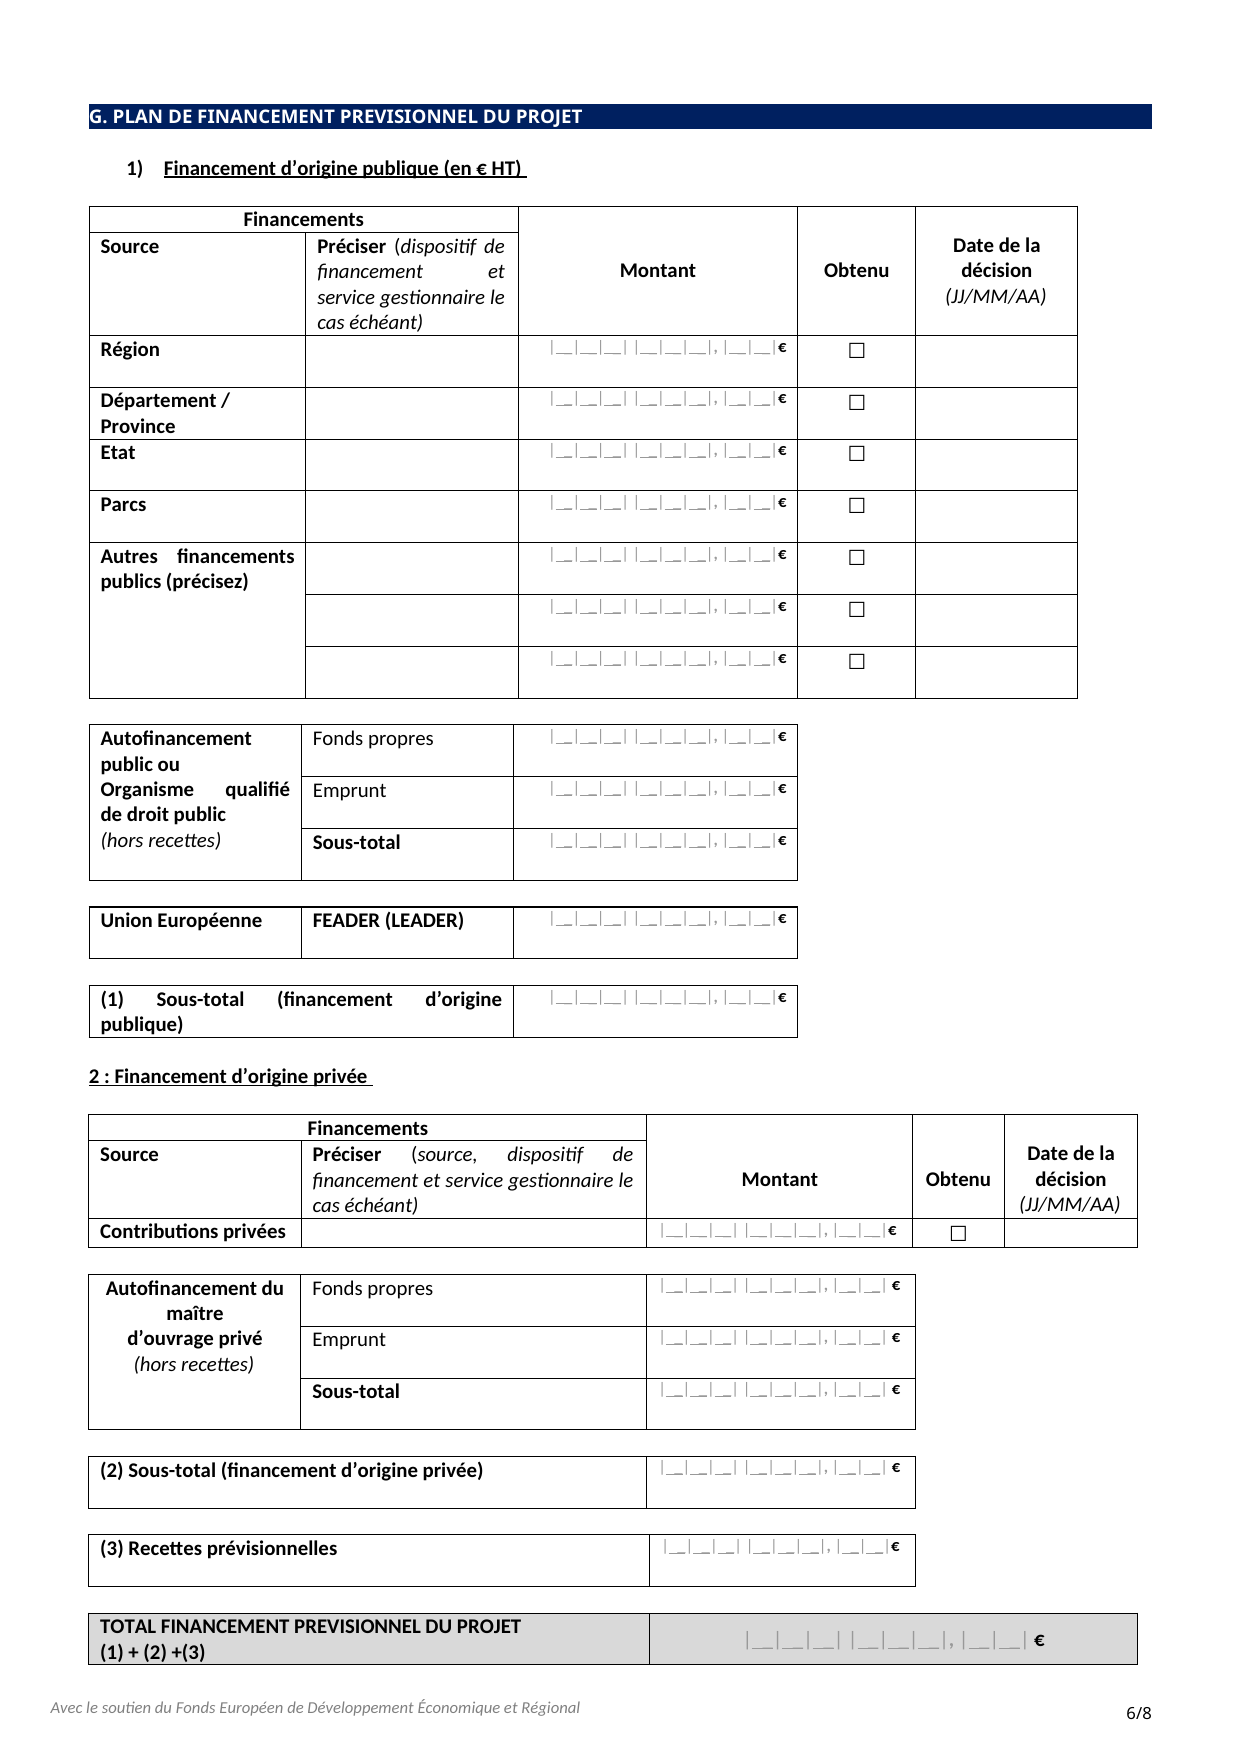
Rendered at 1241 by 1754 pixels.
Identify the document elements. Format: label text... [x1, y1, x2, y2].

table_header (1) Sous-total (financement d’origine publique) [90, 986, 513, 1037]
table_cell Région [90, 336, 305, 387]
table_cell | _| _| _| | _| _| _|, | _| _|€ [519, 595, 797, 646]
table_header | _| _| _| | _| _| _|, | _| _|€ [514, 725, 797, 776]
table_cell | _| _| _| | _| _| _|, | _| _|€ [519, 543, 797, 594]
text 2 : Financement d’origine privée [89, 1063, 1152, 1088]
table_cell | _| _| _| | _| _| _|, | _| _|€ [519, 388, 797, 438]
table_cell [916, 491, 1077, 542]
table_cell Sous-total [302, 829, 513, 880]
table_cell [306, 491, 518, 542]
table_cell Département / Province [90, 388, 305, 438]
table_cell [302, 1219, 646, 1247]
table_cell [916, 595, 1077, 646]
table_cell Contributions privées [89, 1219, 301, 1247]
table_cell | _| _| _| | _| _| _|, | _| _|€ [519, 491, 797, 542]
table_header TOTAL FINANCEMENT PREVISIONNEL DU PROJET (1) + (2) +(3) [89, 1614, 649, 1664]
table_cell [916, 543, 1077, 594]
table_cell Autres financements publics (précisez) [90, 543, 305, 698]
table_cell [1005, 1219, 1137, 1247]
table_header Date de la décision (JJ/MM/AA) [916, 207, 1077, 335]
table_cell Emprunt [302, 777, 513, 828]
table_cell Source [90, 233, 305, 335]
table_cell Parcs [90, 491, 305, 542]
table_cell [306, 440, 518, 490]
table_header Date de la décision (JJ/MM/AA) [1005, 1115, 1137, 1218]
table_header Financements [90, 207, 518, 232]
table_cell | _| _| _| | _| _| _|, | _| _|€ [519, 440, 797, 490]
table_header Union Européenne [90, 908, 301, 958]
table_cell [306, 647, 518, 698]
table_cell [306, 595, 518, 646]
table_cell Préciser (dispositif de financement et service gestionnaire le cas échéant) [306, 233, 518, 335]
table_header | _| _| _| | _| _| _|, | _| _| € [647, 1457, 915, 1508]
table_header Obtenu [798, 207, 915, 335]
table_cell [306, 388, 518, 438]
table_header FEADER (LEADER) [302, 908, 513, 958]
table_header Autofinancement public ou Organisme qualifié de droit public (hors recettes) [90, 725, 301, 880]
table_header Fonds propres [302, 725, 513, 776]
table_header (3) Recettes prévisionnelles [89, 1535, 649, 1586]
table_header (2) Sous-total (financement d’origine privée) [89, 1457, 646, 1508]
table_cell [916, 388, 1077, 438]
table_header | _| _| _| | _| _| _|, | _| _|€ [514, 986, 797, 1037]
table_cell [916, 336, 1077, 387]
table_cell | _| _| _| | _| _| _|, | _| _| € [647, 1327, 915, 1377]
table_header | _| _| _| | _| _| _|, | _| _| € [650, 1614, 1137, 1664]
table_cell | _| _| _| | _| _| _|, | _| _|€ [514, 829, 797, 880]
table_cell Sous-total [301, 1379, 646, 1429]
table_cell | _| _| _| | _| _| _|, | _| _|€ [519, 647, 797, 698]
table_cell | _| _| _| | _| _| _|, | _| _|€ [514, 777, 797, 828]
table_cell Source [89, 1141, 301, 1218]
table_header | _| _| _| | _| _| _|, | _| _| € [647, 1275, 915, 1326]
table_cell [916, 440, 1077, 490]
table_header Montant [647, 1115, 912, 1218]
table_header | _| _| _| | _| _| _|, | _| _|€ [514, 908, 797, 958]
table_cell Préciser (source, dispositif de financement et service gestionnaire le cas échéant) [302, 1141, 646, 1218]
table_cell | _| _| _| | _| _| _|, | _| _|€ [519, 336, 797, 387]
table_cell | _| _| _| | _| _| _|, | _| _|€ [647, 1219, 912, 1247]
table_cell [916, 647, 1077, 698]
table_header Obtenu [913, 1115, 1004, 1218]
table_cell Emprunt [301, 1327, 646, 1377]
table_header Financements [89, 1115, 646, 1140]
list Financement d’origine publique (en € HT) [126, 155, 1152, 180]
table_cell [306, 543, 518, 594]
table_header Fonds propres [301, 1275, 646, 1326]
table_cell Etat [90, 440, 305, 490]
table_header Autofinancement du maître d’ouvrage privé (hors recettes) [89, 1275, 300, 1429]
table_cell | _| _| _| | _| _| _|, | _| _| € [647, 1379, 915, 1429]
table_header | _| _| _| | _| _| _|, | _| _|€ [650, 1535, 915, 1586]
table_header Montant [519, 207, 797, 335]
table_cell [306, 336, 518, 387]
text G. PLAN DE FINANCEMENT PREVISIONNEL DU PROJET [89, 104, 1152, 129]
